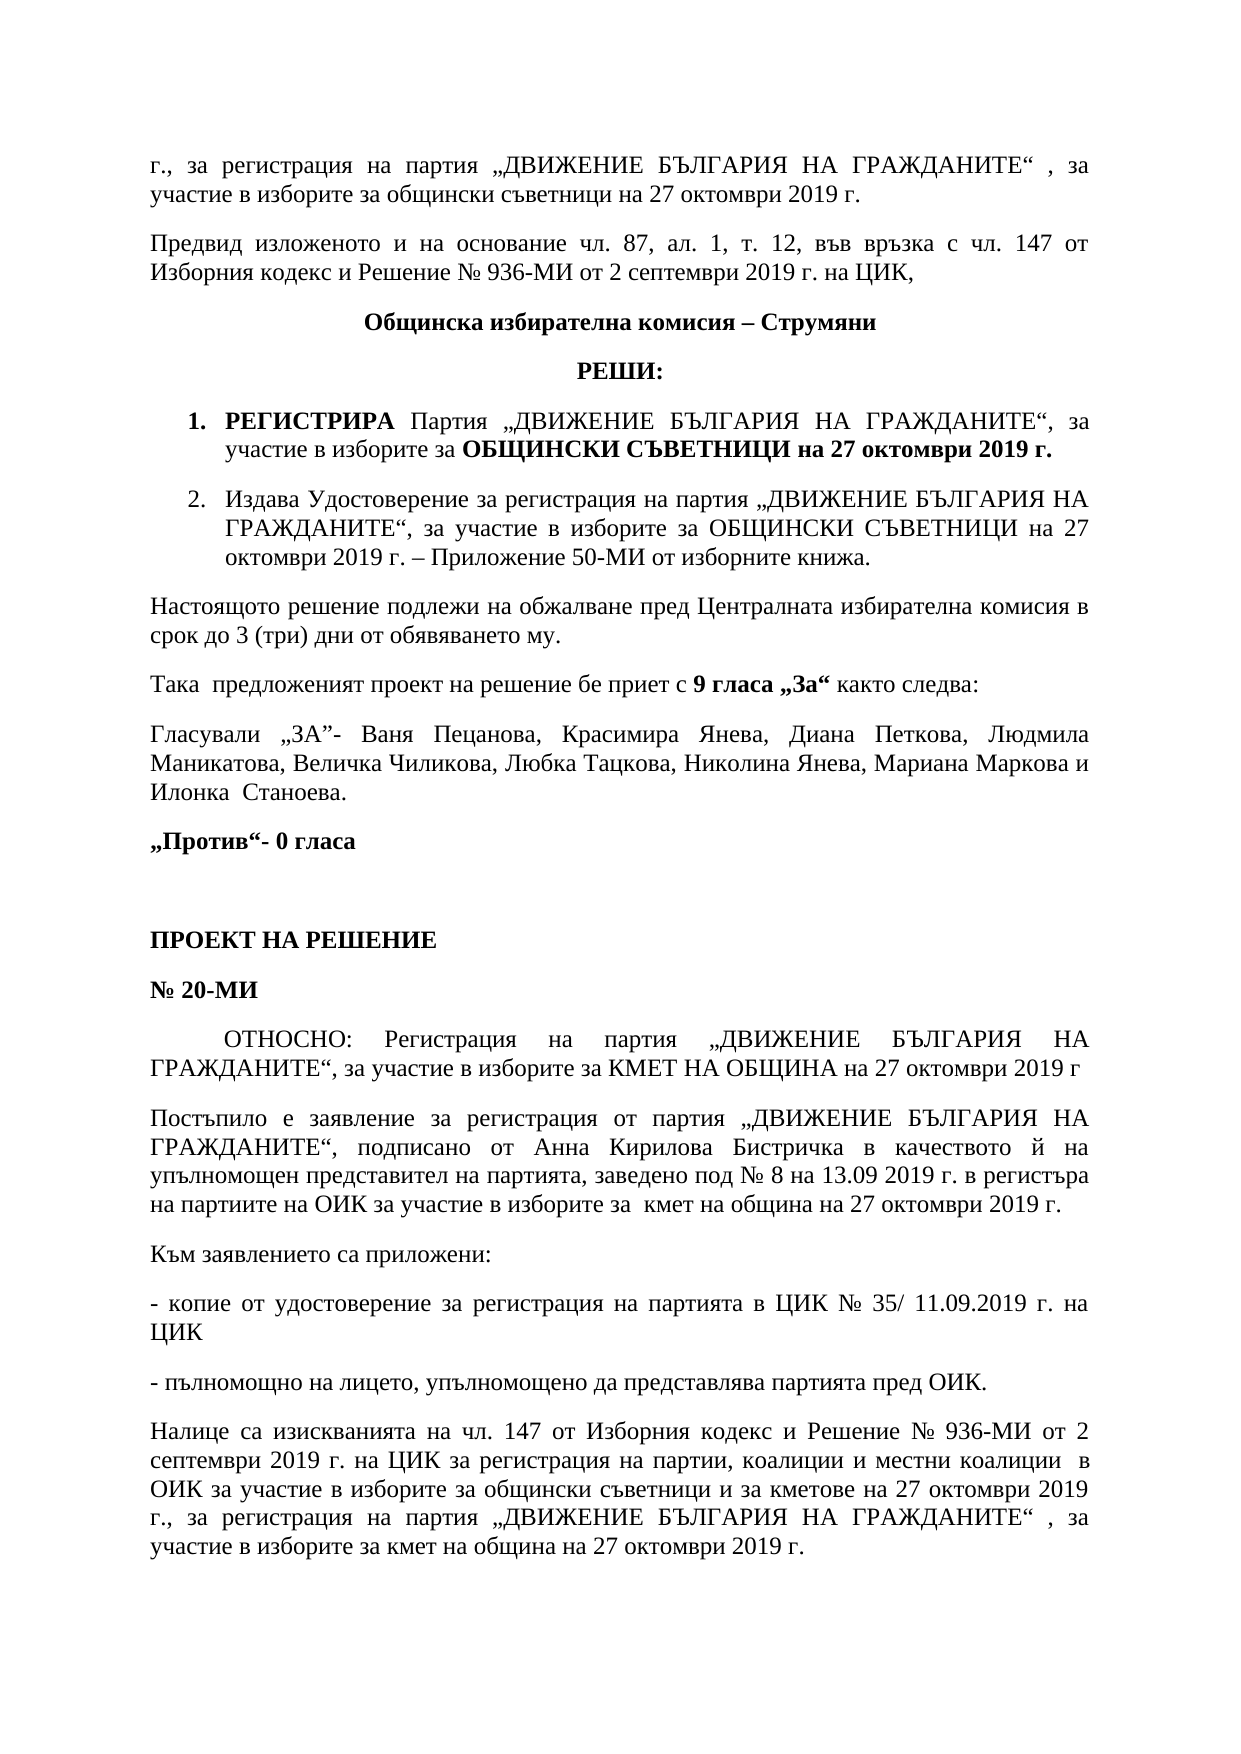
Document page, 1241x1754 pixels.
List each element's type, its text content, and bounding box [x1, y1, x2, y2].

text ОТНОСНО: Регистрация на партия „ДВИЖЕНИЕ БЪЛГАРИЯ НА ГРАЖДАНИТЕ“, за участие в изборите за КМЕТ НА ОБЩИНА на 27 октомври 2019 г [150, 1024, 1090, 1082]
text Към заявлението са приложени: [150, 1239, 1090, 1267]
text Така предложеният проект на решение бе приет с 9 гласа „За“ както следва: [150, 669, 1090, 698]
text № 20-МИ [150, 975, 1090, 1004]
list Издава Удостоверение за регистрация на партия „ДВИЖЕНИЕ БЪЛГАРИЯ НА ГРАЖДАНИТЕ“, за участие в изборите за ОБЩИНСКИ СЪВЕТНИЦИ на 27 октомври 2019 г. – Приложение 50-МИ от изборните книжа. [187, 484, 1090, 570]
text Общинска избирателна комисия – Струмяни [150, 307, 1090, 335]
text Гласували „ЗА”- Ваня Пецанова, Красимира Янева, Диана Петкова, Людмила Маникатова, Величка Чиликова, Любка Тацкова, Николина Янева, Мариана Маркова и Илонка Станоева. [150, 719, 1090, 805]
text Настоящото решение подлежи на обжалване пред Централната избирателна комисия в срок до 3 (три) дни от обявяването му. [150, 591, 1090, 649]
text ПРОЕКТ НА РЕШЕНИЕ [150, 925, 1090, 954]
text „Против“- 0 гласа [150, 826, 1090, 855]
text - пълномощно на лицето, упълномощено да представлява партията пред ОИК. [150, 1367, 1090, 1395]
text Предвид изложеното и на основание чл. 87, ал. 1, т. 12, във връзка с чл. 147 от Изборния кодекс и Решение № 936-МИ от 2 септември 2019 г. на ЦИК, [150, 228, 1090, 286]
text РЕШИ: [150, 356, 1090, 385]
list РЕГИСТРИРА Партия „ДВИЖЕНИЕ БЪЛГАРИЯ НА ГРАЖДАНИТЕ“, за участие в изборите за ОБЩИНСКИ СЪВЕТНИЦИ на 27 октомври 2019 г. [187, 406, 1090, 463]
text Налице са изискванията на чл. 147 от Изборния кодекс и Решение № 936-МИ от 2 септември 2019 г. на ЦИК за регистрация на партии, коалиции и местни коалиции в ОИК за участие в изборите за общински съветници и за кметове на 27 октомври 2019 г., за регистрация на партия „ДВИЖЕНИЕ БЪЛГАРИЯ НА ГРАЖДАНИТЕ“ , за участие в изборите за кмет на община на 27 октомври 2019 г. [150, 1416, 1090, 1560]
text Постъпило е заявление за регистрация от партия „ДВИЖЕНИЕ БЪЛГАРИЯ НА ГРАЖДАНИТЕ“, подписано от Анна Кирилова Бистричка в качеството й на упълномощен представител на партията, заведено под № 8 на 13.09 2019 г. в регистъра на партиите на ОИК за участие в изборите за кмет на община на 27 октомври 2019 г. [150, 1103, 1090, 1218]
text - копие от удостоверение за регистрация на партията в ЦИК № 35/ 11.09.2019 г. на ЦИК [150, 1288, 1090, 1346]
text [150, 150, 1090, 207]
